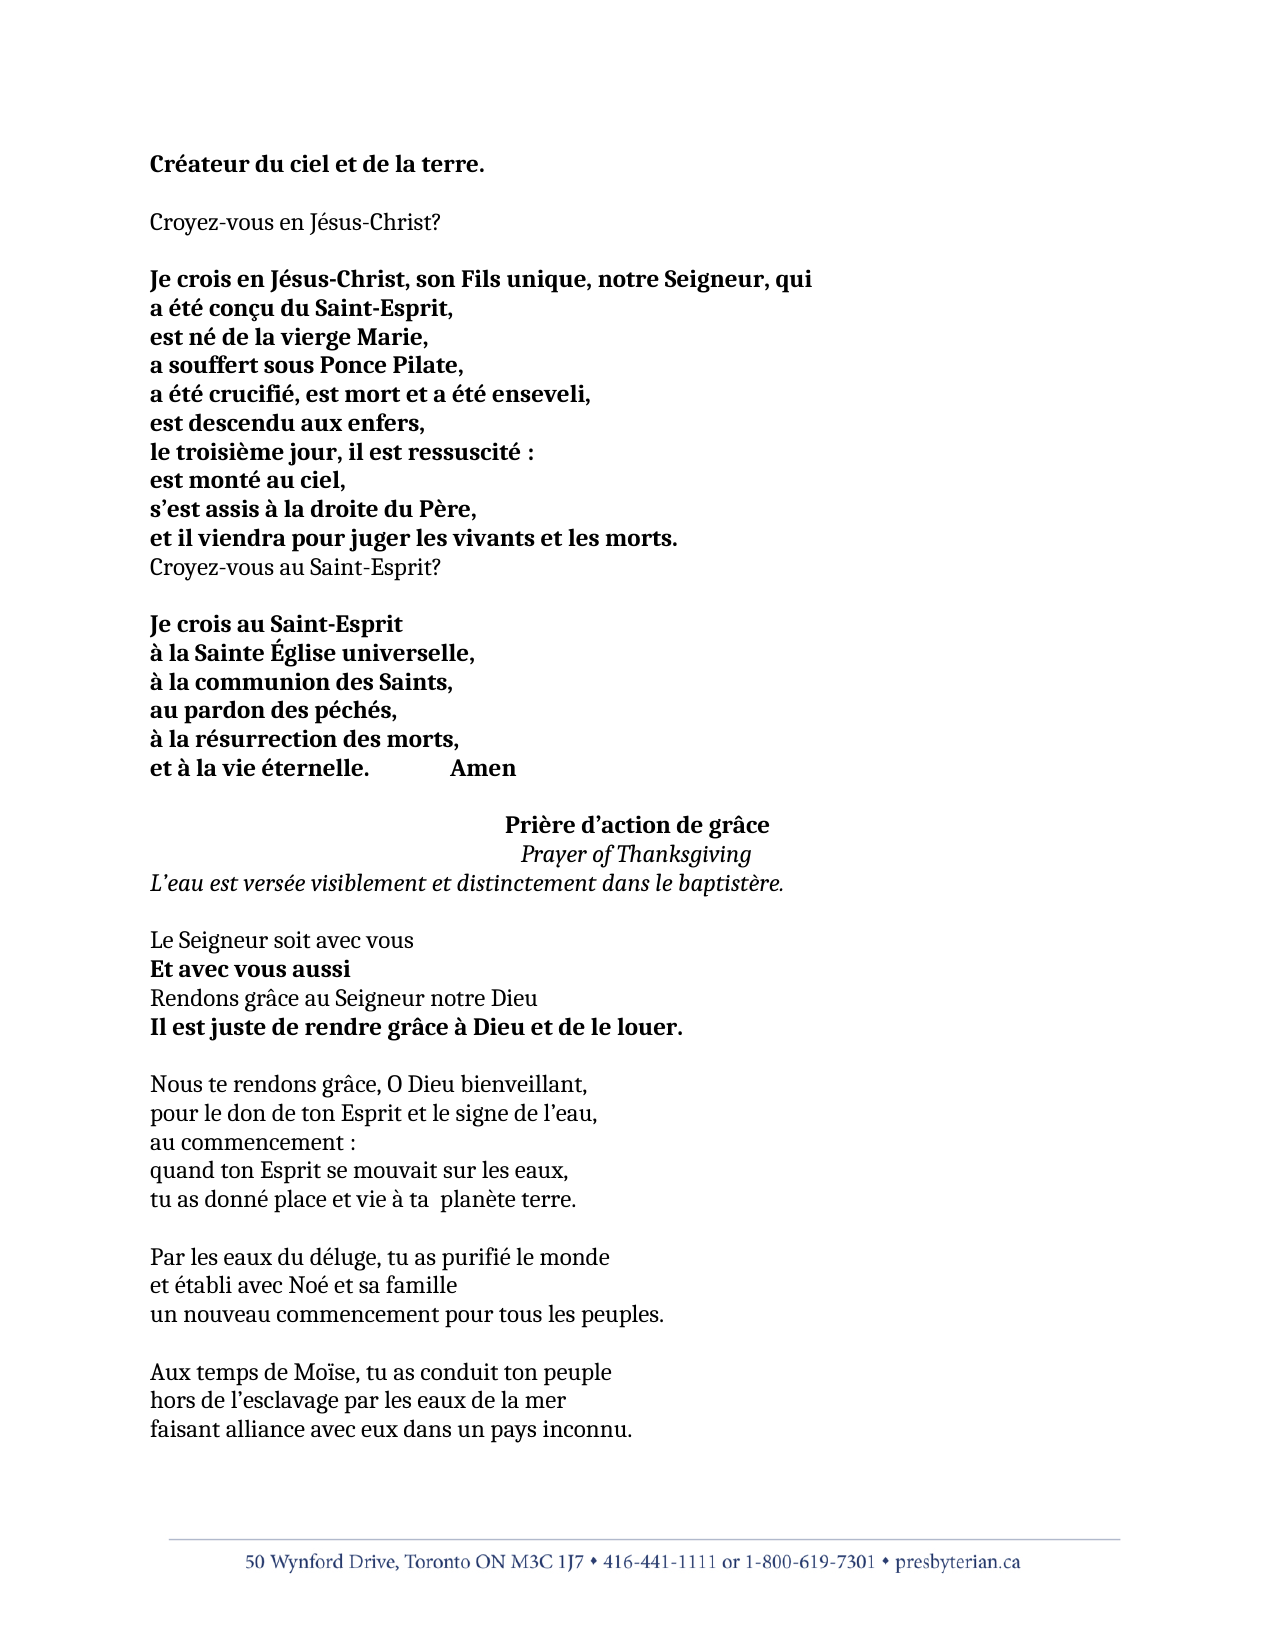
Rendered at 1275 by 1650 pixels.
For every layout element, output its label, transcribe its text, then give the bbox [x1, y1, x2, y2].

text Prière d’action de grâce [150, 811, 1125, 840]
text quand ton Esprit se mouvait sur les eaux, [150, 1156, 1125, 1185]
text et à la vie éternelle. Amen [150, 754, 1125, 782]
text Il est juste de rendre grâce à Dieu et de le louer. [150, 1012, 1125, 1041]
text un nouveau commencement pour tous les peuples. [150, 1300, 1125, 1329]
text a été conçu du Saint-Esprit, [150, 294, 1125, 322]
text Je crois en Jésus-Christ, son Fils unique, notre Seigneur, qui [150, 265, 1125, 294]
text et il viendra pour juger les vivants et les morts. [150, 524, 1125, 552]
text à la Sainte Église universelle, [150, 639, 1125, 667]
text pour le don de ton Esprit et le signe de l’eau, [150, 1099, 1125, 1127]
text Je crois au Saint-Esprit [150, 610, 1125, 639]
text Créateur du ciel et de la terre. [150, 150, 1125, 179]
text s’est assis à la droite du Père, [150, 495, 1125, 524]
text à la communion des Saints, [150, 667, 1125, 696]
text Par les eaux du déluge, tu as purifié le monde [150, 1242, 1125, 1271]
text le troisième jour, il est ressuscité : [150, 437, 1125, 466]
text est monté au ciel, [150, 466, 1125, 495]
text tu as donné place et vie à ta planète terre. [150, 1185, 1125, 1214]
text Nous te rendons grâce, O Dieu bienveillant, [150, 1070, 1125, 1099]
text Le Seigneur soit avec vous [150, 926, 1125, 955]
text au commencement : [150, 1127, 1125, 1156]
text et établi avec Noé et sa famille [150, 1271, 1125, 1300]
text est né de la vierge Marie, [150, 322, 1125, 351]
text Croyez-vous en Jésus-Christ? [150, 207, 1125, 236]
text au pardon des péchés, [150, 696, 1125, 725]
picture [150, 1534, 1125, 1577]
text Rendons grâce au Seigneur notre Dieu [150, 984, 1125, 1012]
text Prayer of Thanksgiving [150, 840, 1125, 869]
text à la résurrection des morts, [150, 725, 1125, 754]
text a été crucifié, est mort et a été enseveli, [150, 380, 1125, 409]
text Et avec vous aussi [150, 955, 1125, 984]
text L’eau est versée visiblement et distinctement dans le baptistère. [150, 869, 1125, 897]
text est descendu aux enfers, [150, 409, 1125, 437]
text faisant alliance avec eux dans un pays inconnu. [150, 1415, 1125, 1444]
text Aux temps de Moïse, tu as conduit ton peuple [150, 1357, 1125, 1386]
text a souffert sous Ponce Pilate, [150, 351, 1125, 380]
text Croyez-vous au Saint-Esprit? [150, 552, 1125, 581]
text hors de l’esclavage par les eaux de la mer [150, 1386, 1125, 1415]
